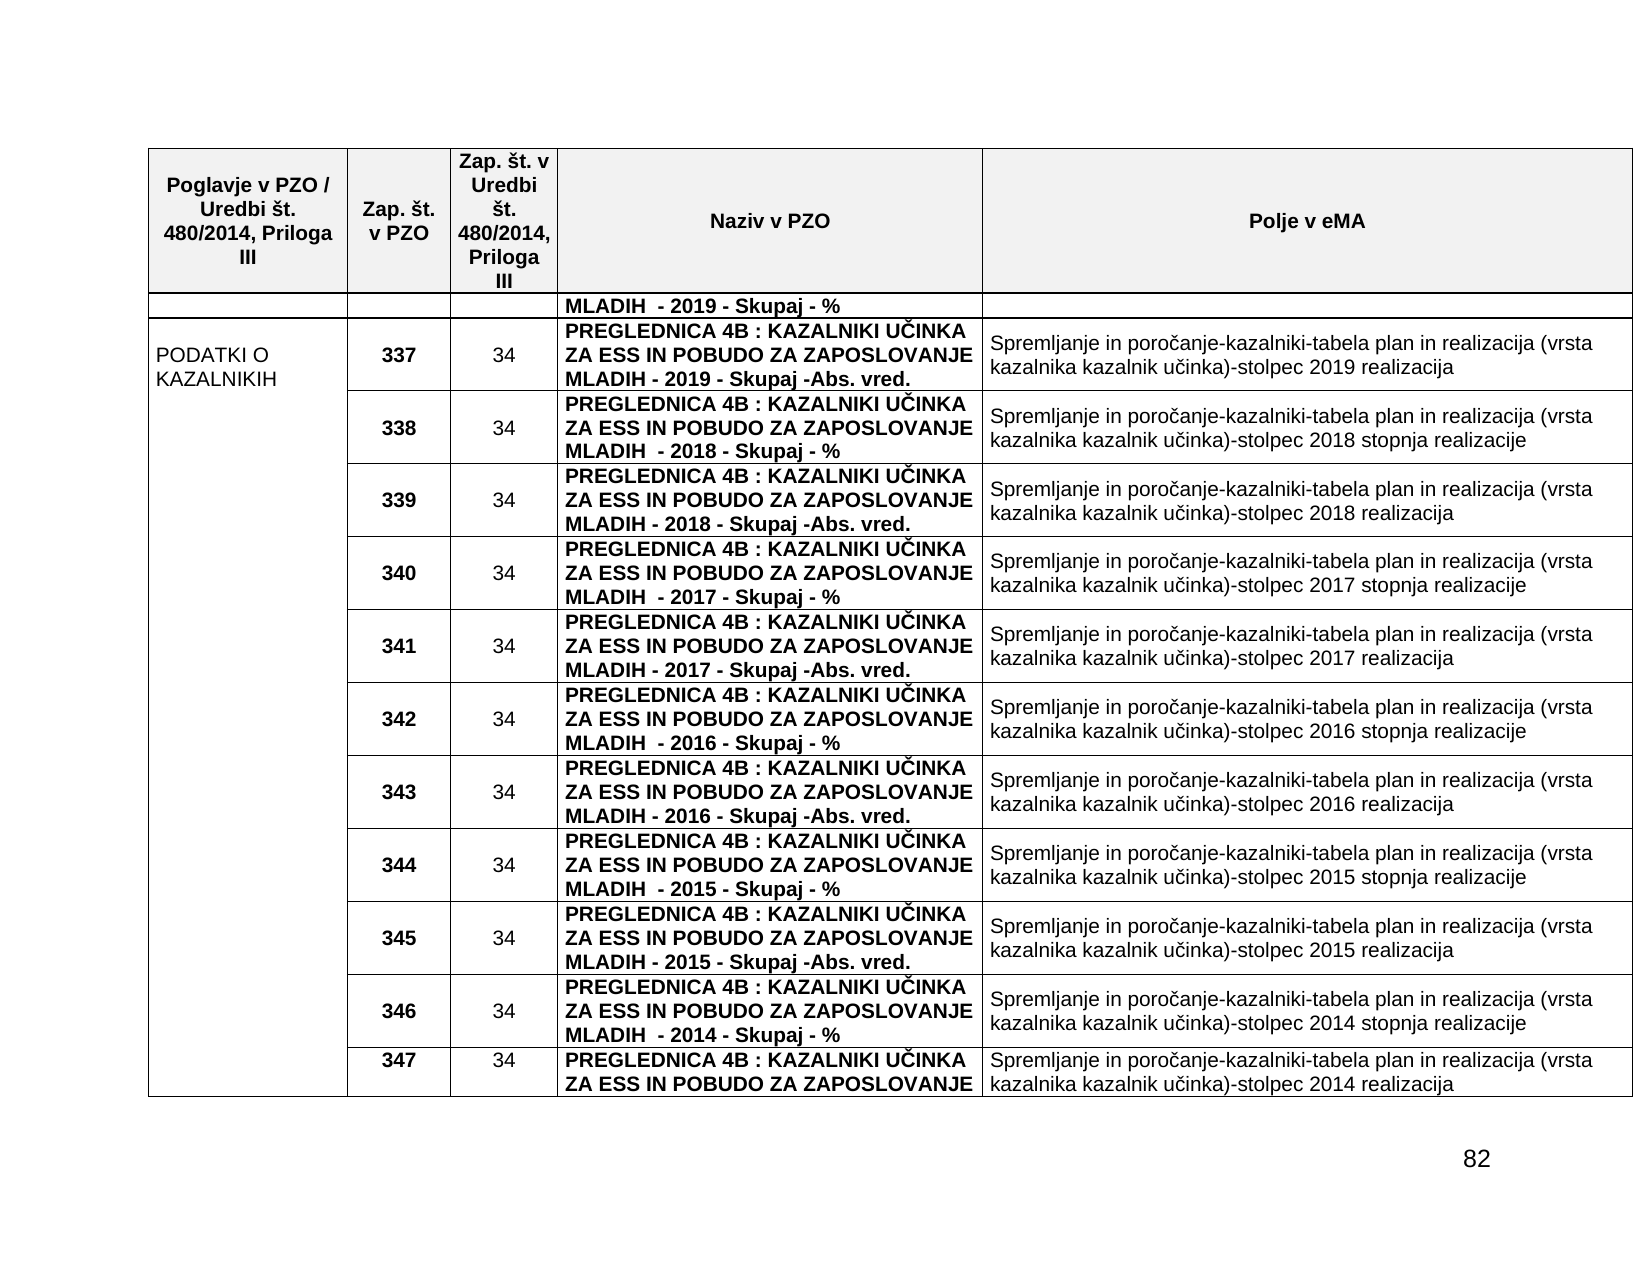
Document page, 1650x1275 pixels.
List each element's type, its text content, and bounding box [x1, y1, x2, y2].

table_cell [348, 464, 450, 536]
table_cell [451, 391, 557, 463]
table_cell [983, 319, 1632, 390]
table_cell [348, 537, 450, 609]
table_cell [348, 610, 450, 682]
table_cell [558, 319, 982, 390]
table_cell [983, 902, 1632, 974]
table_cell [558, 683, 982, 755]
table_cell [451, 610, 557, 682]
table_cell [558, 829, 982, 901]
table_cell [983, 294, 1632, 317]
table_header Polje v eMA [983, 149, 1632, 292]
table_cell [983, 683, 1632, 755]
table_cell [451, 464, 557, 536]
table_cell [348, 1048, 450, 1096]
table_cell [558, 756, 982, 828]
table_header Zap. št. v PZO [348, 149, 450, 292]
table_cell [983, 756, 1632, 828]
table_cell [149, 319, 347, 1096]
table_header Poglavje v PZO / Uredbi št. 480/2014, Priloga III [149, 149, 347, 292]
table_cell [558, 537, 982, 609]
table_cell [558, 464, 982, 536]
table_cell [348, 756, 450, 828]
table_header Naziv v PZO [558, 149, 982, 292]
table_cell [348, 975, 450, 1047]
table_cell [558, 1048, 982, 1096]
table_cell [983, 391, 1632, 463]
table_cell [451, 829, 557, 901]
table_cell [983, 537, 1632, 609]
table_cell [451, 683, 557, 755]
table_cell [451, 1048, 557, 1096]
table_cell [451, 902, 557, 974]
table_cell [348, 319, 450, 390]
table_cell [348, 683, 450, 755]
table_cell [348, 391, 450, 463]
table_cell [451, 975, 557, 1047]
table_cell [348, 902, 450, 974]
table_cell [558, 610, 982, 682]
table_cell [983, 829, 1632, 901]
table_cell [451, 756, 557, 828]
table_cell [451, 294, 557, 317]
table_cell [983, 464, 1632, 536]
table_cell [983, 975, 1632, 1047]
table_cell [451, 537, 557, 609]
table_header Zap. št. v Uredbi št. 480/2014, Priloga III [451, 149, 557, 292]
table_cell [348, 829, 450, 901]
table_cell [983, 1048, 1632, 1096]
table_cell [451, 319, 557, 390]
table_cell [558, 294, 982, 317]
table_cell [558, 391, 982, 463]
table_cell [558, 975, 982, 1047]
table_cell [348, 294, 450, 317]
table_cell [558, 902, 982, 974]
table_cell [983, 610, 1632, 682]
